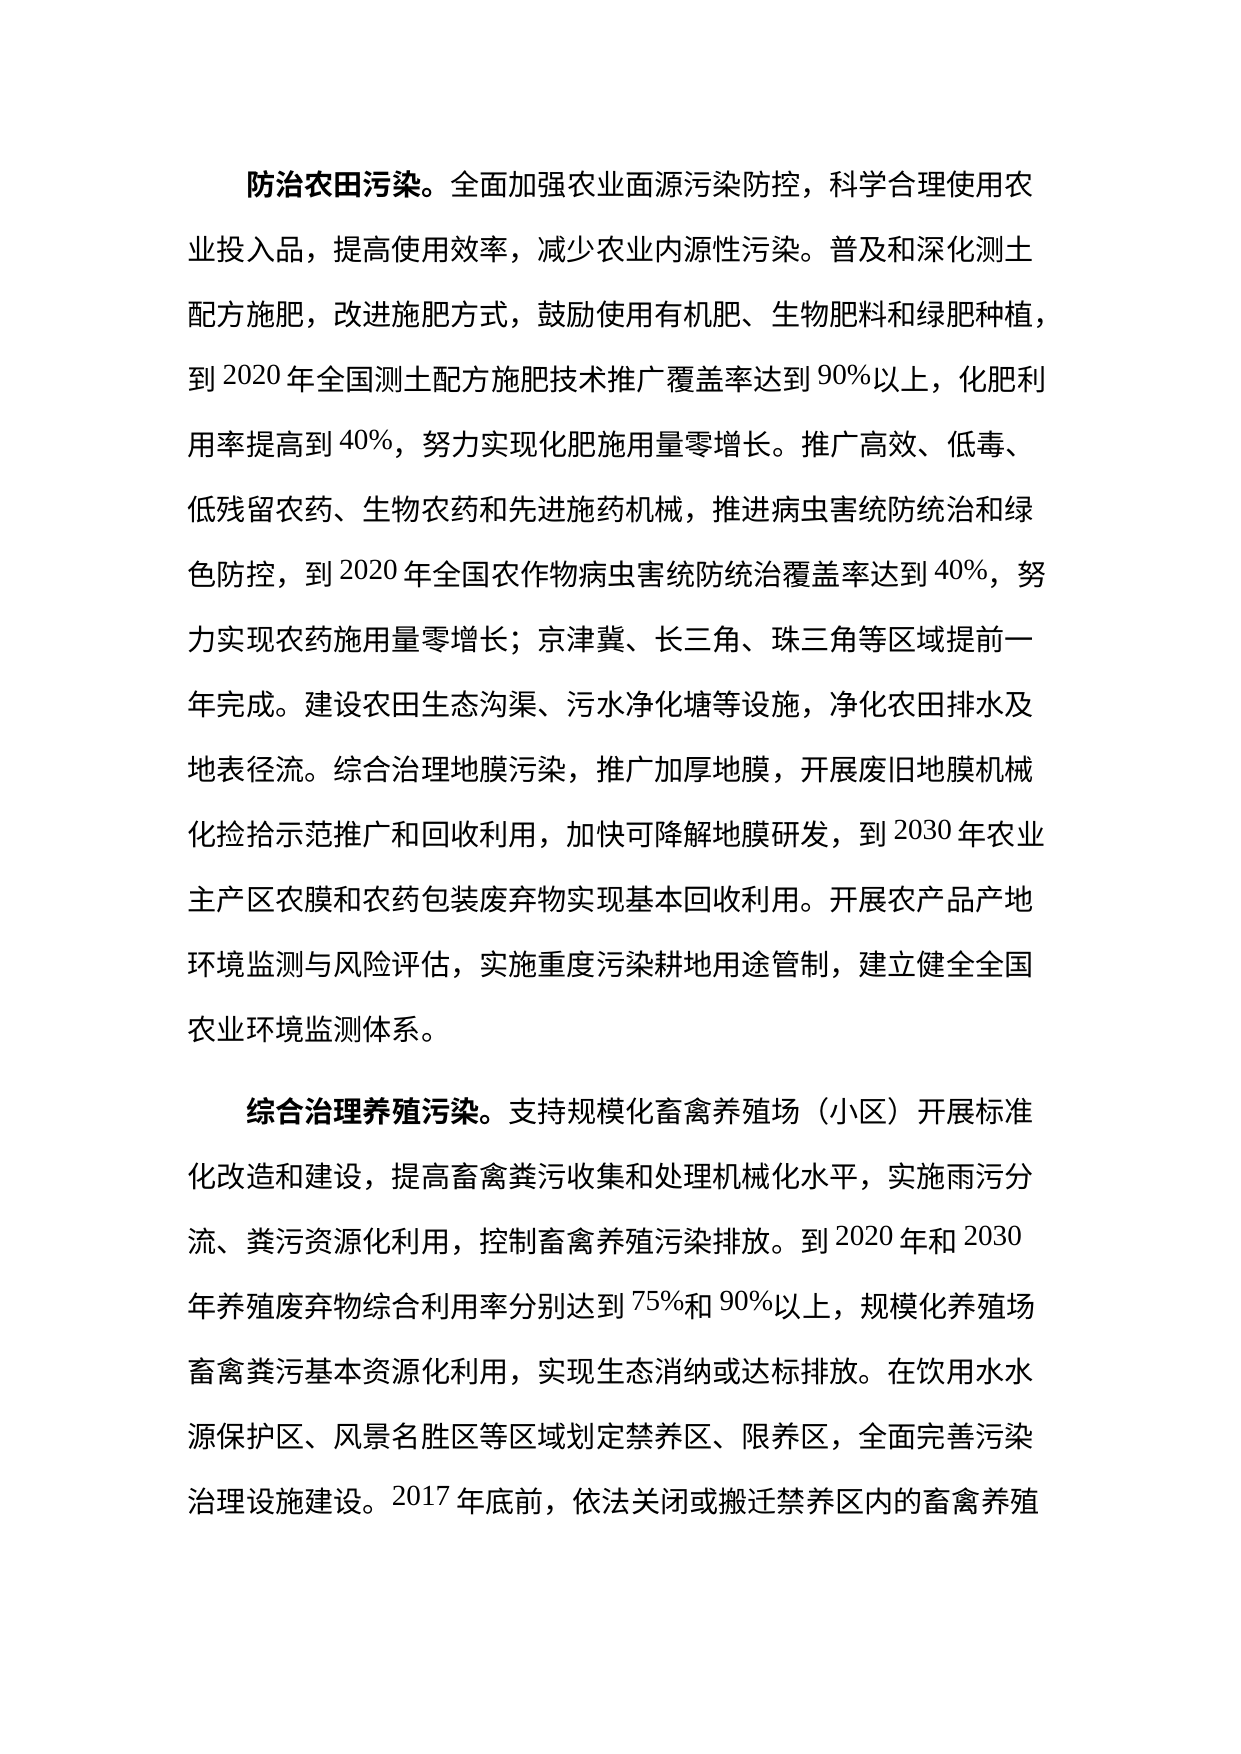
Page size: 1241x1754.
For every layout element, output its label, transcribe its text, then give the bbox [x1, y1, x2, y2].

text 防治农田污染。全面加强农业面源污染防控，科学合理使用农业投入品，提高使用效率，减少农业内源性污染。普及和深化测土配方施肥，改进施肥方式，鼓励使用有机肥、生物肥料和绿肥种植，到2020年全国测土配方施肥技术推广覆盖率达到90%以上，化肥利用率提高到40%，努力实现化肥施用量零增长。推广高效、低毒、低残留农药、生物农药和先进施药机械，推进病虫害统防统治和绿色防控，到2020年全国农作物病虫害统防统治覆盖率达到40%，努力实现农药施用量零增长；京津冀、长三角、珠三角等区域提前一年完成。建设农田生态沟渠、污水净化塘等设施，净化农田排水及地表径流。综合治理地膜污染，推广加厚地膜，开展废旧地膜机械化捡拾示范推广和回收利用，加快可降解地膜研发，到2030年农业主产区农膜和农药包装废弃物实现基本回收利用。开展农产品产地环境监测与风险评估，实施重度污染耕地用途管制，建立健全全国农业环境监测体系。 [187, 162, 1053, 1072]
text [187, 1088, 1053, 1543]
